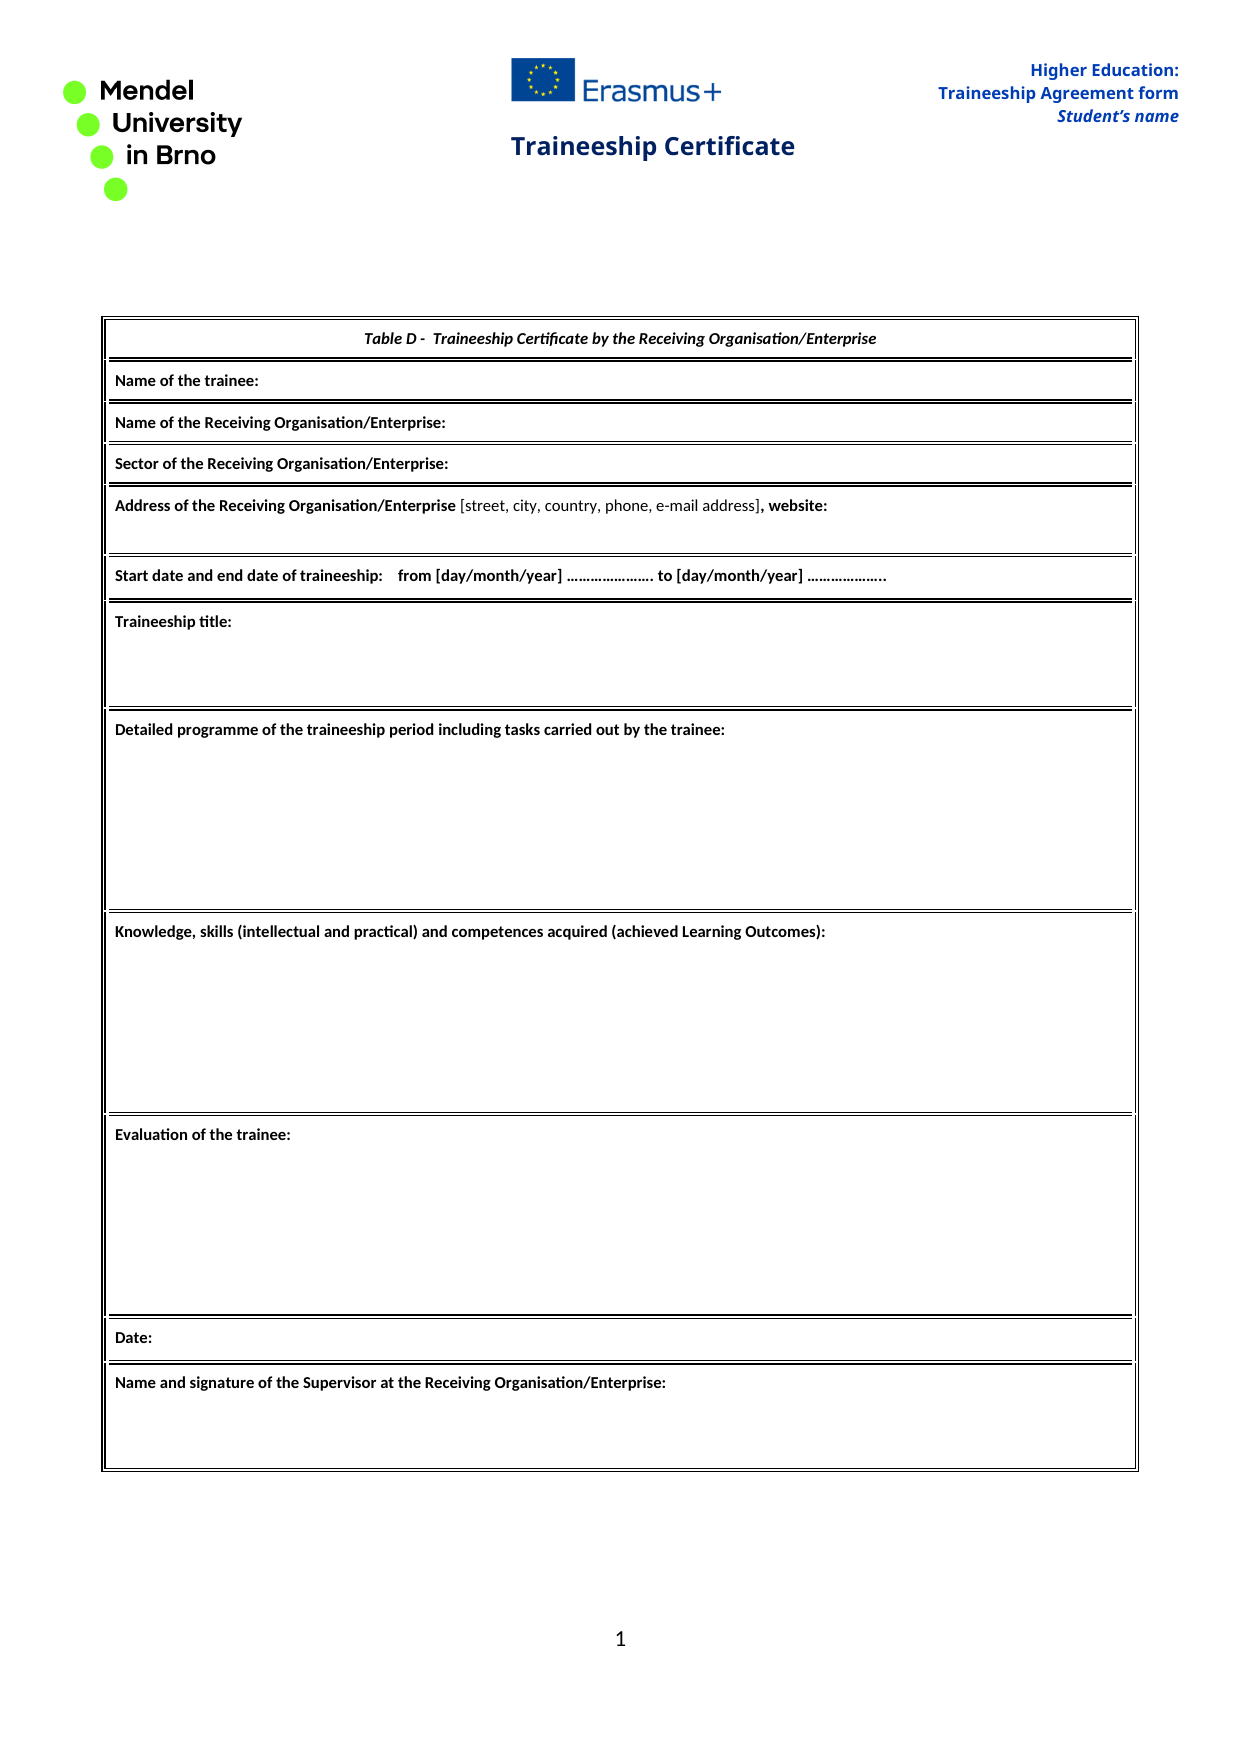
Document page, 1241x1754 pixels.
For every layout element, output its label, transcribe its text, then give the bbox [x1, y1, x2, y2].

table_cell Date: [104, 1314, 1137, 1360]
table_cell Name of the Receiving Organisation/Enterprise: [104, 399, 1137, 441]
table_cell Evaluation of the trainee: [104, 1111, 1137, 1314]
table_header Table D - Traineeship Certificate by the Receiving Organisation/Enterprise [106, 320, 1135, 357]
table_cell Sector of the Receiving Organisation/Enterprise: [104, 441, 1137, 482]
table_cell Address of the Receiving Organisation/Enterprise [street, city, country, phone, e-mail address], website: [104, 482, 1137, 552]
table_cell Name of the trainee: [104, 357, 1137, 399]
table_cell Name and signature of the Supervisor at the Receiving Organisation/Enterprise: [104, 1360, 1137, 1468]
table_cell Detailed programme of the traineeship period including tasks carried out by the trainee: [104, 706, 1137, 909]
table_cell Start date and end date of traineeship: from [day/month/year] …………………. to [day/month/year] ……………….. [104, 553, 1137, 598]
picture [40, 59, 264, 224]
picture [511, 58, 722, 102]
table_cell Traineeship title: [104, 598, 1137, 706]
table_cell Knowledge, skills (intellectual and practical) and competences acquired (achieved Learning Outcomes): [104, 909, 1137, 1111]
